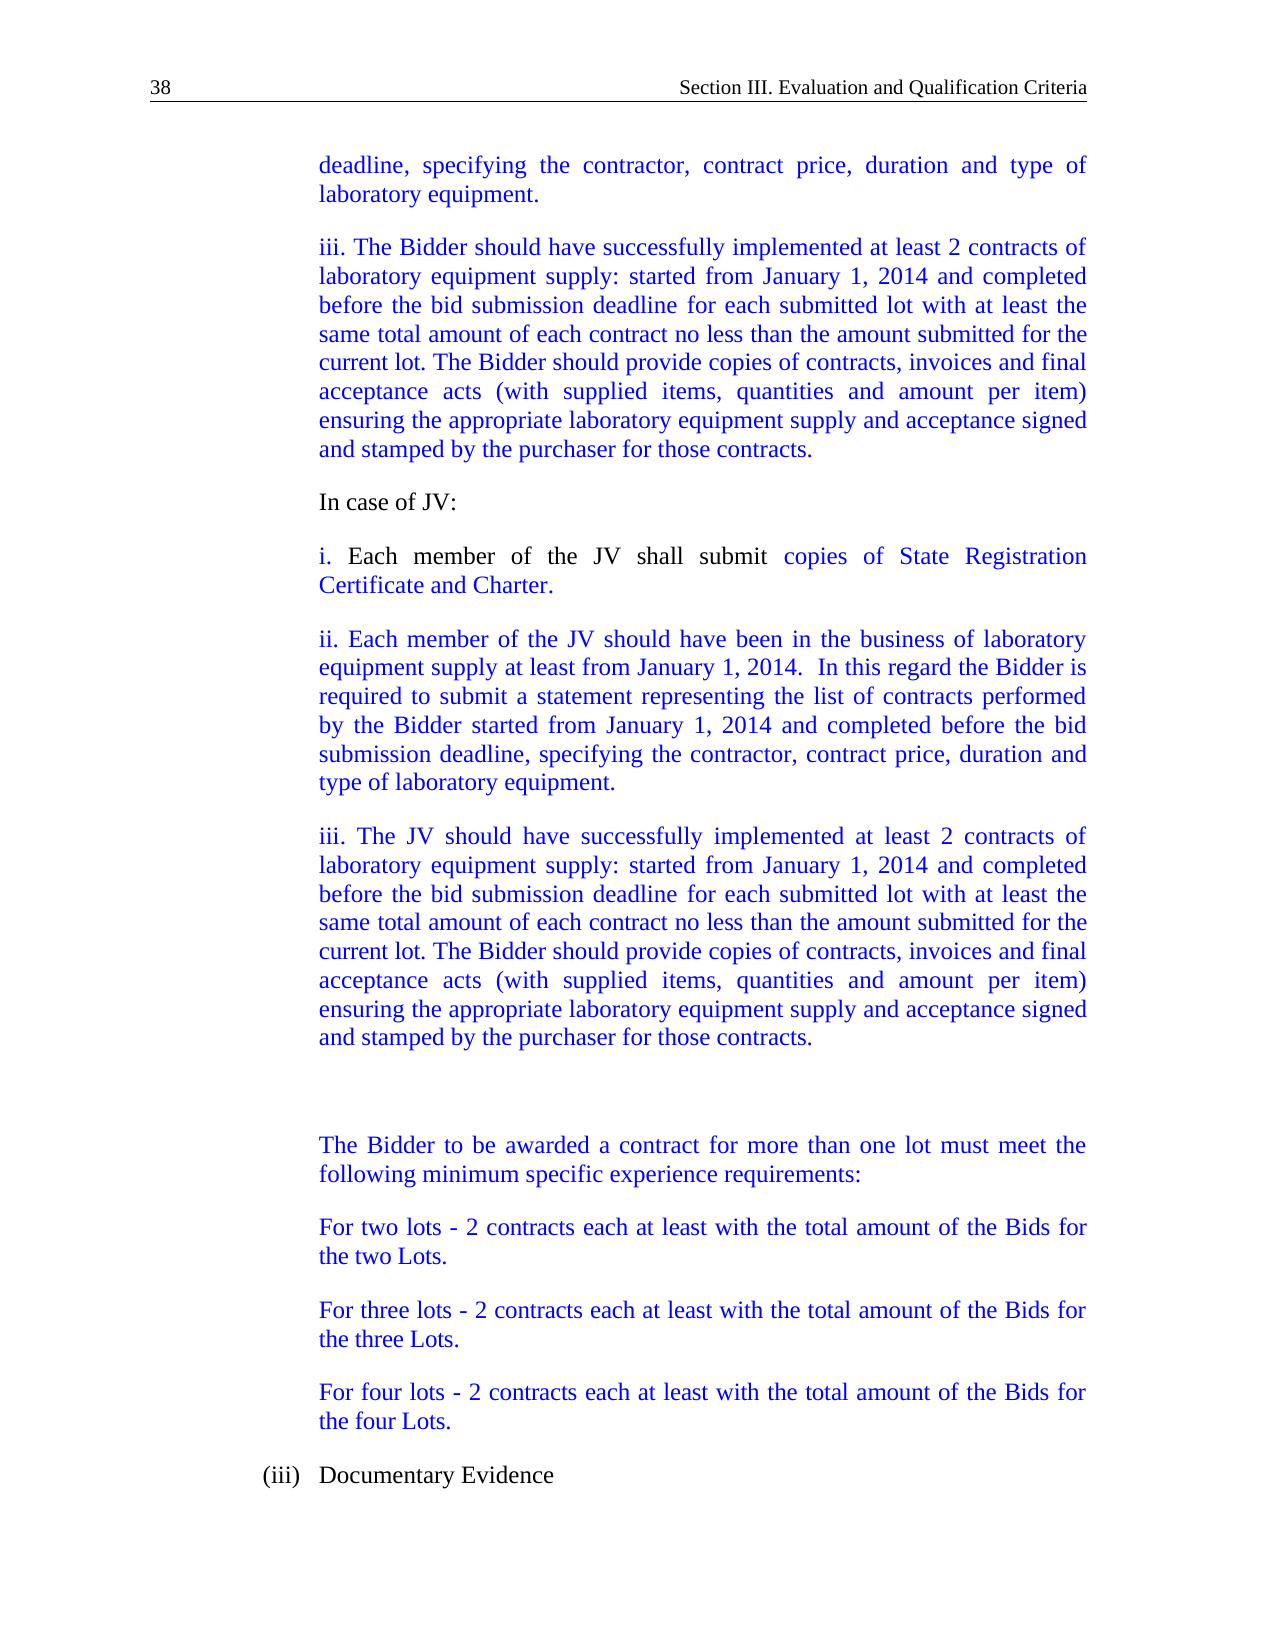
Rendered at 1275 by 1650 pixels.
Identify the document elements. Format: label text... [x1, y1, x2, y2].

text For three lots - 2 contracts each at least with the total amount of the Bids for the three Lots. [319, 1295, 1087, 1352]
text iii. The JV should have successfully implemented at least 2 contracts of laboratory equipment supply: started from January 1, 2014 and completed before the bid submission deadline for each submitted lot with at least the same total amount of each contract no less than the amount submitted for the current lot. The Bidder should provide copies of contracts, invoices and final acceptance acts (with supplied items, quantities and amount per item) ensuring the appropriate laboratory equipment supply and acceptance signed and stamped by the purchaser for those contracts. [319, 821, 1087, 1051]
text For four lots - 2 contracts each at least with the total amount of the Bids for the four Lots. [319, 1377, 1087, 1435]
text The Bidder to be awarded a contract for more than one lot must meet the following minimum specific experience requirements: [319, 1130, 1087, 1187]
text iii. The Bidder should have successfully implemented at least 2 contracts of laboratory equipment supply: started from January 1, 2014 and completed before the bid submission deadline for each submitted lot with at least the same total amount of each contract no less than the amount submitted for the current lot. The Bidder should provide copies of contracts, invoices and final acceptance acts (with supplied items, quantities and amount per item) ensuring the appropriate laboratory equipment supply and acceptance signed and stamped by the purchaser for those contracts. [319, 232, 1087, 462]
text For two lots - 2 contracts each at least with the total amount of the Bids for the two Lots. [319, 1212, 1087, 1270]
text In case of JV: [319, 487, 1087, 516]
text i. Each member of the JV shall submit copies of State Registration Certificate and Charter. [319, 541, 1087, 599]
text (iii) Documentary Evidence [262, 1460, 1087, 1489]
text ii. Each member of the JV should have been in the business of laboratory equipment supply at least from January 1, 2014. In this regard the Bidder is required to submit a statement representing the list of contracts performed by the Bidder started from January 1, 2014 and completed before the bid submission deadline, specifying the contractor, contract price, duration and type of laboratory equipment. [319, 624, 1087, 796]
